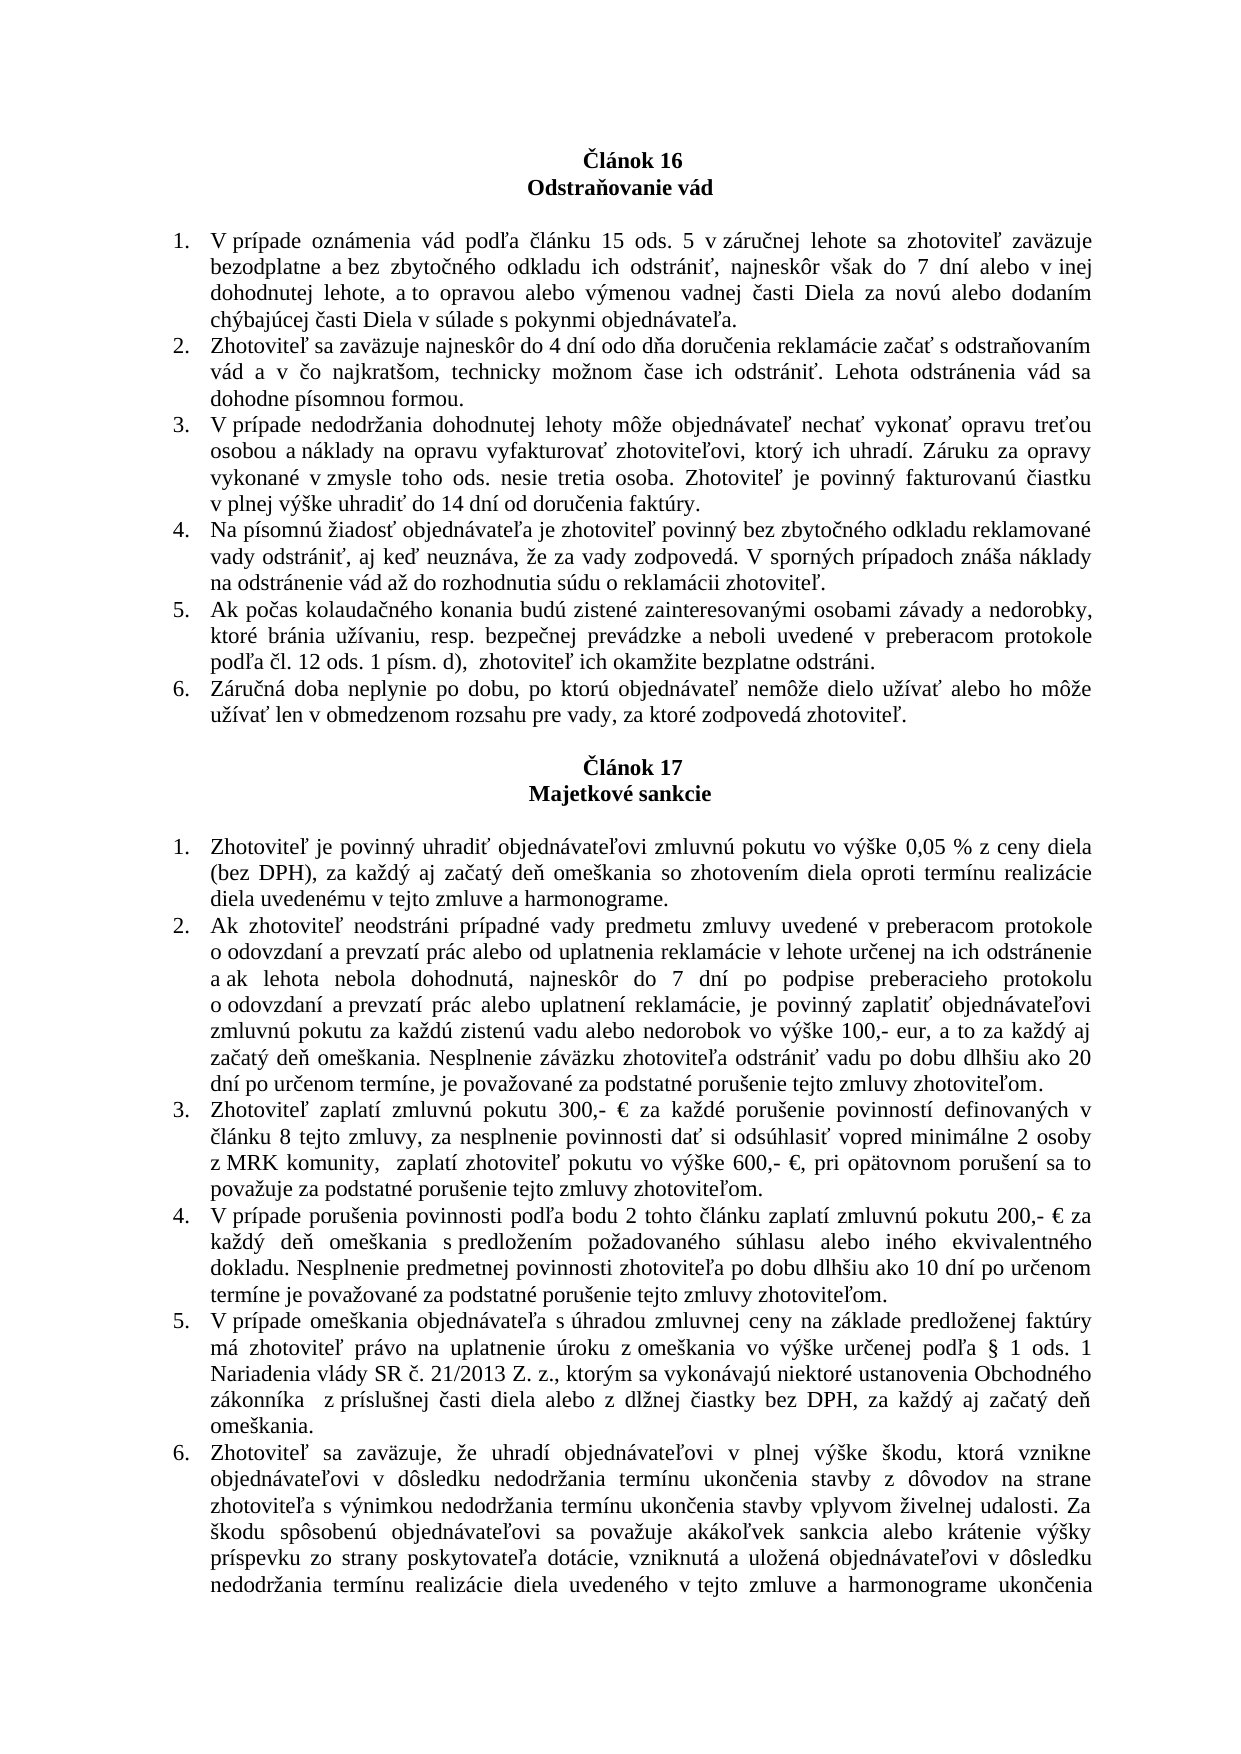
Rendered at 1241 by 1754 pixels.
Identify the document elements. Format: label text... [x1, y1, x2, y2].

list Zhotoviteľ sa zaväzuje najneskôr do 4 dní odo dňa doručenia reklamácie začať s odstraňovaním vád a v čo najkratšom, technicky možnom čase ich odstrániť. Lehota odstránenia vád sa dohodne písomnou formou. [173, 332, 1093, 411]
text Majetkové sankcie [148, 780, 1093, 806]
list Zhotoviteľ zaplatí zmluvnú pokutu 300,- € za každé porušenie povinností definovaných v článku 8 tejto zmluvy, za nesplnenie povinnosti dať si odsúhlasiť vopred minimálne 2 osoby z MRK komunity, zaplatí zhotoviteľ pokutu vo výške 600,- €, pri opätovnom porušení sa to považuje za podstatné porušenie tejto zmluvy zhotoviteľom. [173, 1096, 1093, 1202]
list Zhotoviteľ je povinný uhradiť objednávateľovi zmluvnú pokutu vo výške 0,05 % z ceny diela (bez DPH), za každý aj začatý deň omeškania so zhotovením diela oproti termínu realizácie diela uvedenému v tejto zmluve a harmonograme. [173, 833, 1093, 912]
text Odstraňovanie vád [148, 174, 1093, 200]
list V prípade nedodržania dohodnutej lehoty môže objednávateľ nechať vykonať opravu treťou osobou a náklady na opravu vyfakturovať zhotoviteľovi, ktorý ich uhradí. Záruku za opravy vykonané v zmysle toho ods. nesie tretia osoba. Zhotoviteľ je povinný fakturovanú čiastku v plnej výške uhradiť do 14 dní od doručenia faktúry. [173, 411, 1093, 517]
list V prípade omeškania objednávateľa s úhradou zmluvnej ceny na základe predloženej faktúry má zhotoviteľ právo na uplatnenie úroku z omeškania vo výške určenej podľa § 1 ods. 1 Nariadenia vlády SR č. 21/2013 Z. z., ktorým sa vykonávajú niektoré ustanovenia Obchodného zákonníka z príslušnej časti diela alebo z dlžnej čiastky bez DPH, za každý aj začatý deň omeškania. [173, 1307, 1093, 1439]
list Ak počas kolaudačného konania budú zistené zainteresovanými osobami závady a nedorobky, ktoré bránia užívaniu, resp. bezpečnej prevádzke a neboli uvedené v preberacom protokole podľa čl. 12 ods. 1 písm. d), zhotoviteľ ich okamžite bezplatne odstráni. [173, 596, 1093, 675]
list V prípade oznámenia vád podľa článku 15 ods. 5 v záručnej lehote sa zhotoviteľ zaväzuje bezodplatne a bez zbytočného odkladu ich odstrániť, najneskôr však do 7 dní alebo v inej dohodnutej lehote, a to opravou alebo výmenou vadnej časti Diela za novú alebo dodaním chýbajúcej časti Diela v súlade s pokynmi objednávateľa. [173, 227, 1093, 332]
list Na písomnú žiadosť objednávateľa je zhotoviteľ povinný bez zbytočného odkladu reklamované vady odstrániť, aj keď neuznáva, že za vady zodpovedá. V sporných prípadoch znáša náklady na odstránenie vád až do rozhodnutia súdu o reklamácii zhotoviteľ. [173, 517, 1093, 596]
text Článok 17 [173, 754, 1093, 780]
list V prípade porušenia povinnosti podľa bodu 2 tohto článku zaplatí zmluvnú pokutu 200,- € za každý deň omeškania s predložením požadovaného súhlasu alebo iného ekvivalentného dokladu. Nesplnenie predmetnej povinnosti zhotoviteľa po dobu dlhšiu ako 10 dní po určenom termíne je považované za podstatné porušenie tejto zmluvy zhotoviteľom. [173, 1202, 1093, 1307]
list Ak zhotoviteľ neodstráni prípadné vady predmetu zmluvy uvedené v preberacom protokole o odovzdaní a prevzatí prác alebo od uplatnenia reklamácie v lehote určenej na ich odstránenie a ak lehota nebola dohodnutá, najneskôr do 7 dní po podpise preberacieho protokolu o odovzdaní a prevzatí prác alebo uplatnení reklamácie, je povinný zaplatiť objednávateľovi zmluvnú pokutu za každú zistenú vadu alebo nedorobok vo výške 100,- eur, a to za každý aj začatý deň omeškania. Nesplnenie záväzku zhotoviteľa odstrániť vadu po dobu dlhšiu ako 20 dní po určenom termíne, je považované za podstatné porušenie tejto zmluvy zhotoviteľom. [173, 912, 1093, 1096]
list Záručná doba neplynie po dobu, po ktorú objednávateľ nemôže dielo užívať alebo ho môže užívať len v obmedzenom rozsahu pre vady, za ktoré zodpovedá zhotoviteľ. [173, 675, 1093, 727]
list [173, 1439, 1093, 1597]
text Článok 16 [173, 148, 1093, 174]
